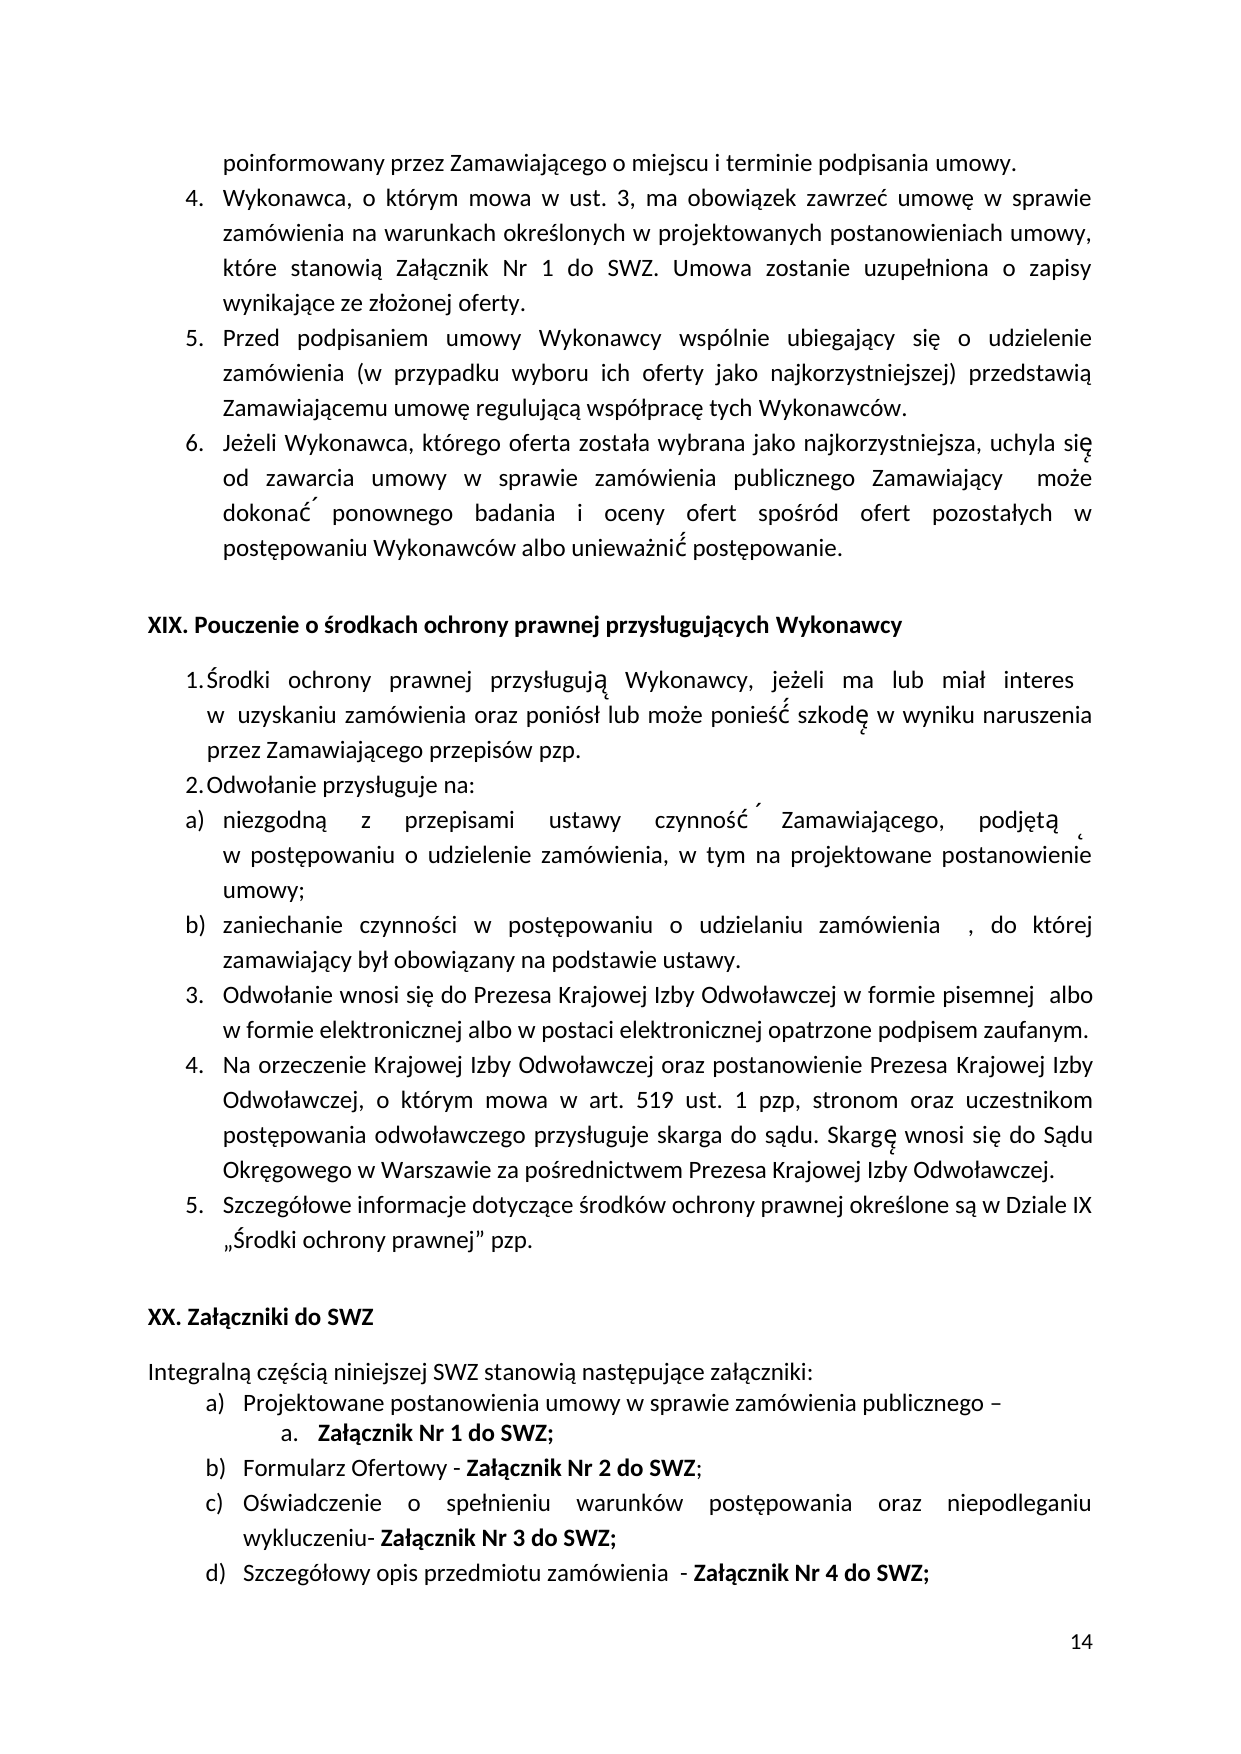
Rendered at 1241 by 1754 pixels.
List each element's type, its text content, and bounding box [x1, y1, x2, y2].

list Oświadczenie o spełnieniu warunków postępowania oraz niepodleganiu wykluczeniu- Załącznik Nr 3 do SWZ; [205, 1487, 1093, 1553]
list Szczegółowe informacje dotyczące środków ochrony prawnej określone są w Dziale IX „Środki ochrony prawnej” pzp. [185, 1189, 1093, 1255]
list Jeżeli Wykonawca, którego oferta została wybrana jako najkorzystniejsza, uchyla się̨ od zawarcia umowy w sprawie zamówienia publicznego Zamawiający może dokonać́ ponownego badania i oceny ofert spośród ofert pozostałych w postępowaniu Wykonawców albo unieważnić́ postępowanie. [185, 428, 1093, 563]
list Odwołanie wnosi się do Prezesa Krajowej Izby Odwoławczej w formie pisemnej albo w formie elektronicznej albo w postaci elektronicznej opatrzone podpisem zaufanym. [185, 979, 1093, 1045]
list Formularz Ofertowy - Załącznik Nr 2 do SWZ; [205, 1452, 1093, 1483]
subtitle XIX. Pouczenie o środkach ochrony prawnej przysługujących Wykonawcy [148, 609, 1093, 639]
list Wykonawca, o którym mowa w ust. 3, ma obowiązek zawrzeć umowę w sprawie zamówienia na warunkach określonych w projektowanych postanowieniach umowy, które stanowią Załącznik Nr 1 do SWZ. Umowa zostanie uzupełniona o zapisy wynikające ze złożonej oferty. [185, 183, 1093, 318]
list Na orzeczenie Krajowej Izby Odwoławczej oraz postanowienie Prezesa Krajowej Izby Odwoławczej, o którym mowa w art. 519 ust. 1 pzp, stronom oraz uczestnikom postępowania odwoławczego przysługuje skarga do sądu. Skargę̨ wnosi się do Sądu Okręgowego w Warszawie za pośrednictwem Prezesa Krajowej Izby Odwoławczej. [185, 1049, 1093, 1185]
list niezgodną z przepisami ustawy czynność́ Zamawiającego, podjętą̨ w postępowaniu o udzielenie zamówienia, w tym na projektowane postanowienie umowy; [185, 804, 1093, 905]
list zaniechanie czynności w postępowaniu o udzielaniu zamówienia , do której zamawiający był obowiązany na podstawie ustawy. [185, 909, 1093, 975]
list Odwołanie przysługuje na: [185, 769, 1093, 800]
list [185, 148, 1093, 178]
subtitle XX. Załączniki do SWZ [148, 1301, 1093, 1331]
text Integralną częścią niniejszej SWZ stanowią następujące załączniki: [148, 1356, 1093, 1387]
list Załącznik Nr 1 do SWZ; [280, 1417, 1093, 1448]
list Projektowane postanowienia umowy w sprawie zamówienia publicznego – [205, 1387, 1093, 1417]
list Środki ochrony prawnej przysługują̨ Wykonawcy, jeżeli ma lub miał interes w uzyskaniu zamówienia oraz poniósł lub może ponieść́ szkodę̨ w wyniku naruszenia przez Zamawiającego przepisów pzp. [185, 664, 1093, 765]
list Szczegółowy opis przedmiotu zamówienia - Załącznik Nr 4 do SWZ; [205, 1557, 1093, 1588]
list Przed podpisaniem umowy Wykonawcy wspólnie ubiegający się o udzielenie zamówienia (w przypadku wyboru ich oferty jako najkorzystniejszej) przedstawią Zamawiającemu umowę regulującą współpracę tych Wykonawców. [185, 323, 1093, 423]
